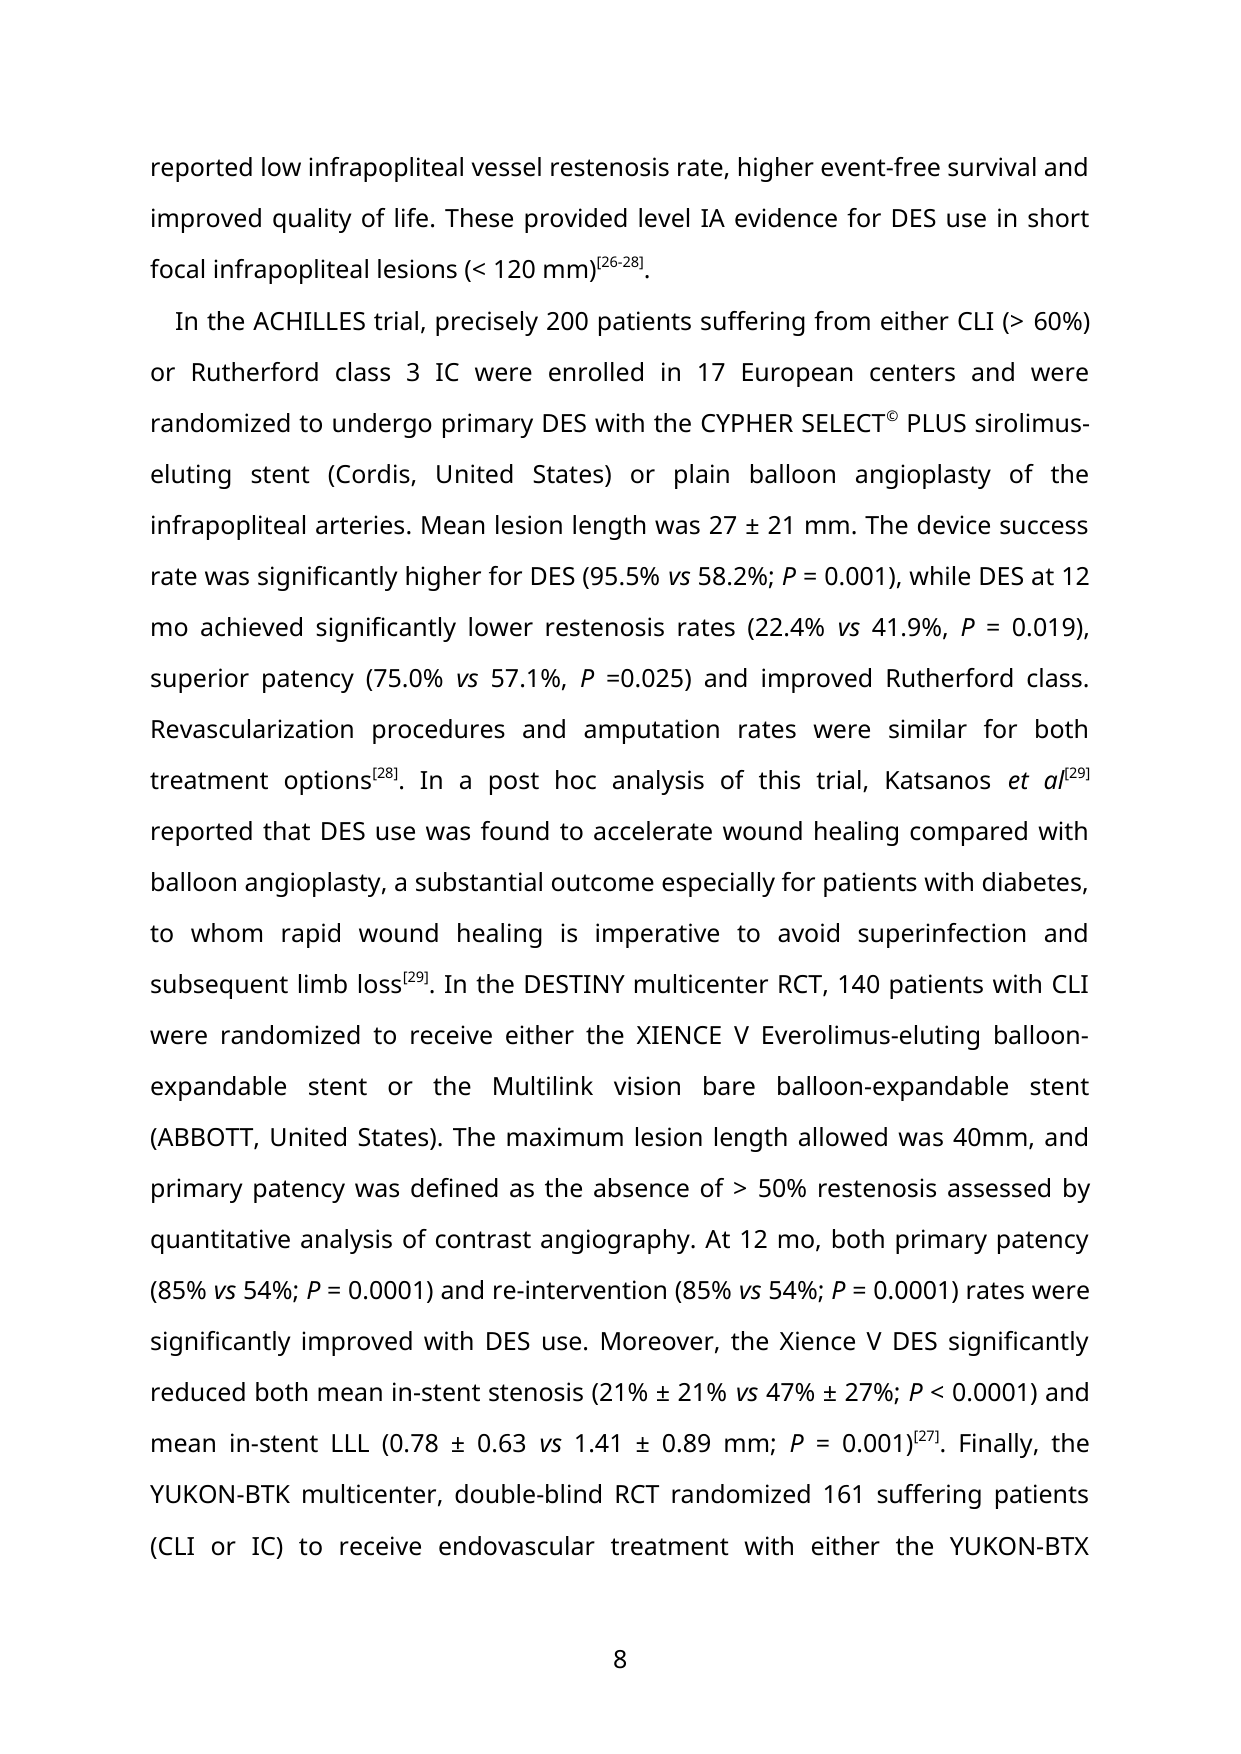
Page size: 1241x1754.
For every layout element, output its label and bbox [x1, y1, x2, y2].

text [150, 303, 1090, 1562]
text [150, 150, 1090, 286]
